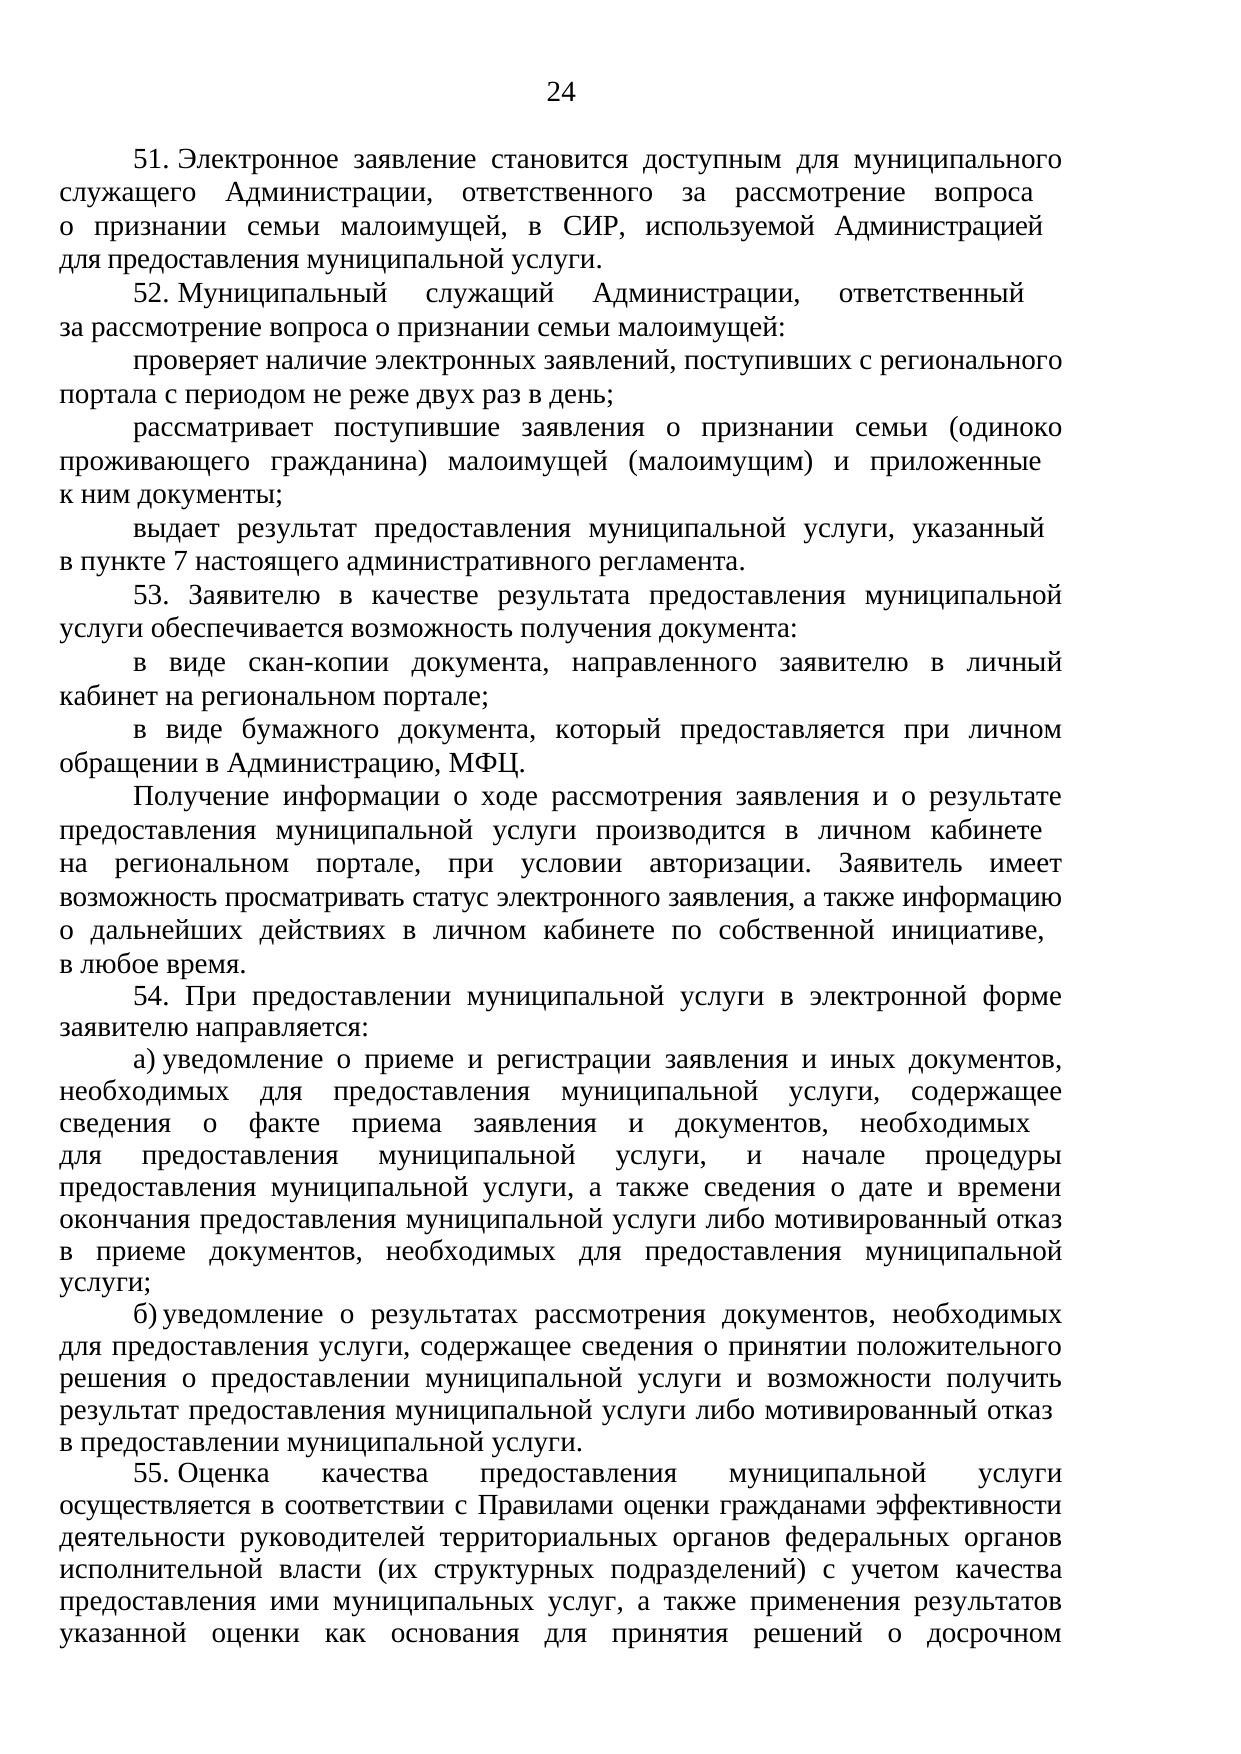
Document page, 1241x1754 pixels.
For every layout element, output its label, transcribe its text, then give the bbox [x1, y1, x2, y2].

text 54. При предоставлении муниципальной услуги в электронной форме заявителю направляется: [59, 979, 1063, 1043]
text выдает результат предоставления муниципальной услуги, указанный в пункте 7 настоящего административного регламента. [59, 510, 1063, 577]
text Получение информации о ходе рассмотрения заявления и о результате предоставления муниципальной услуги производится в личном кабинете на региональном портале, при условии авторизации. Заявитель имеет возможность просматривать статус электронного заявления, а также информацию о дальнейших действиях в личном кабинете по собственной инициативе, в любое время. [59, 778, 1063, 979]
text в виде скан-копии документа, направленного заявителю в личный кабинет на региональном портале; [59, 644, 1063, 711]
text в виде бумажного документа, который предоставляется при личном обращении в Администрацию, МФЦ. [59, 711, 1063, 778]
text б) уведомление о результатах рассмотрения документов, необходимых для предоставления услуги, содержащее сведения о принятии положительного решения о предоставлении муниципальной услуги и возможности получить результат предоставления муниципальной услуги либо мотивированный отказ в предоставлении муниципальной услуги. [59, 1298, 1063, 1457]
text 53. Заявителю в качестве результата предоставления муниципальной услуги обеспечивается возможность получения документа: [59, 577, 1063, 644]
text 51. Электронное заявление становится доступным для муниципального служащего Администрации, ответственного за рассмотрение вопроса о признании семьи малоимущей, в СИР, используемой Администрацией для предоставления муниципальной услуги. [59, 141, 1063, 275]
text а) уведомление о приеме и регистрации заявления и иных документов, необходимых для предоставления муниципальной услуги, содержащее сведения о факте приема заявления и документов, необходимых для предоставления муниципальной услуги, и начале процедуры предоставления муниципальной услуги, а также сведения о дате и времени окончания предоставления муниципальной услуги либо мотивированный отказ в приеме документов, необходимых для предоставления муниципальной услуги; [59, 1043, 1063, 1298]
text 52. Муниципальный служащий Администрации, ответственный за рассмотрение вопроса о признании семьи малоимущей: [59, 275, 1063, 342]
text проверяет наличие электронных заявлений, поступивших с регионального портала с периодом не реже двух раз в день; [59, 342, 1063, 409]
text рассматривает поступившие заявления о признании семьи (одиноко проживающего гражданина) малоимущей (малоимущим) и приложенные к ним документы; [59, 409, 1063, 510]
